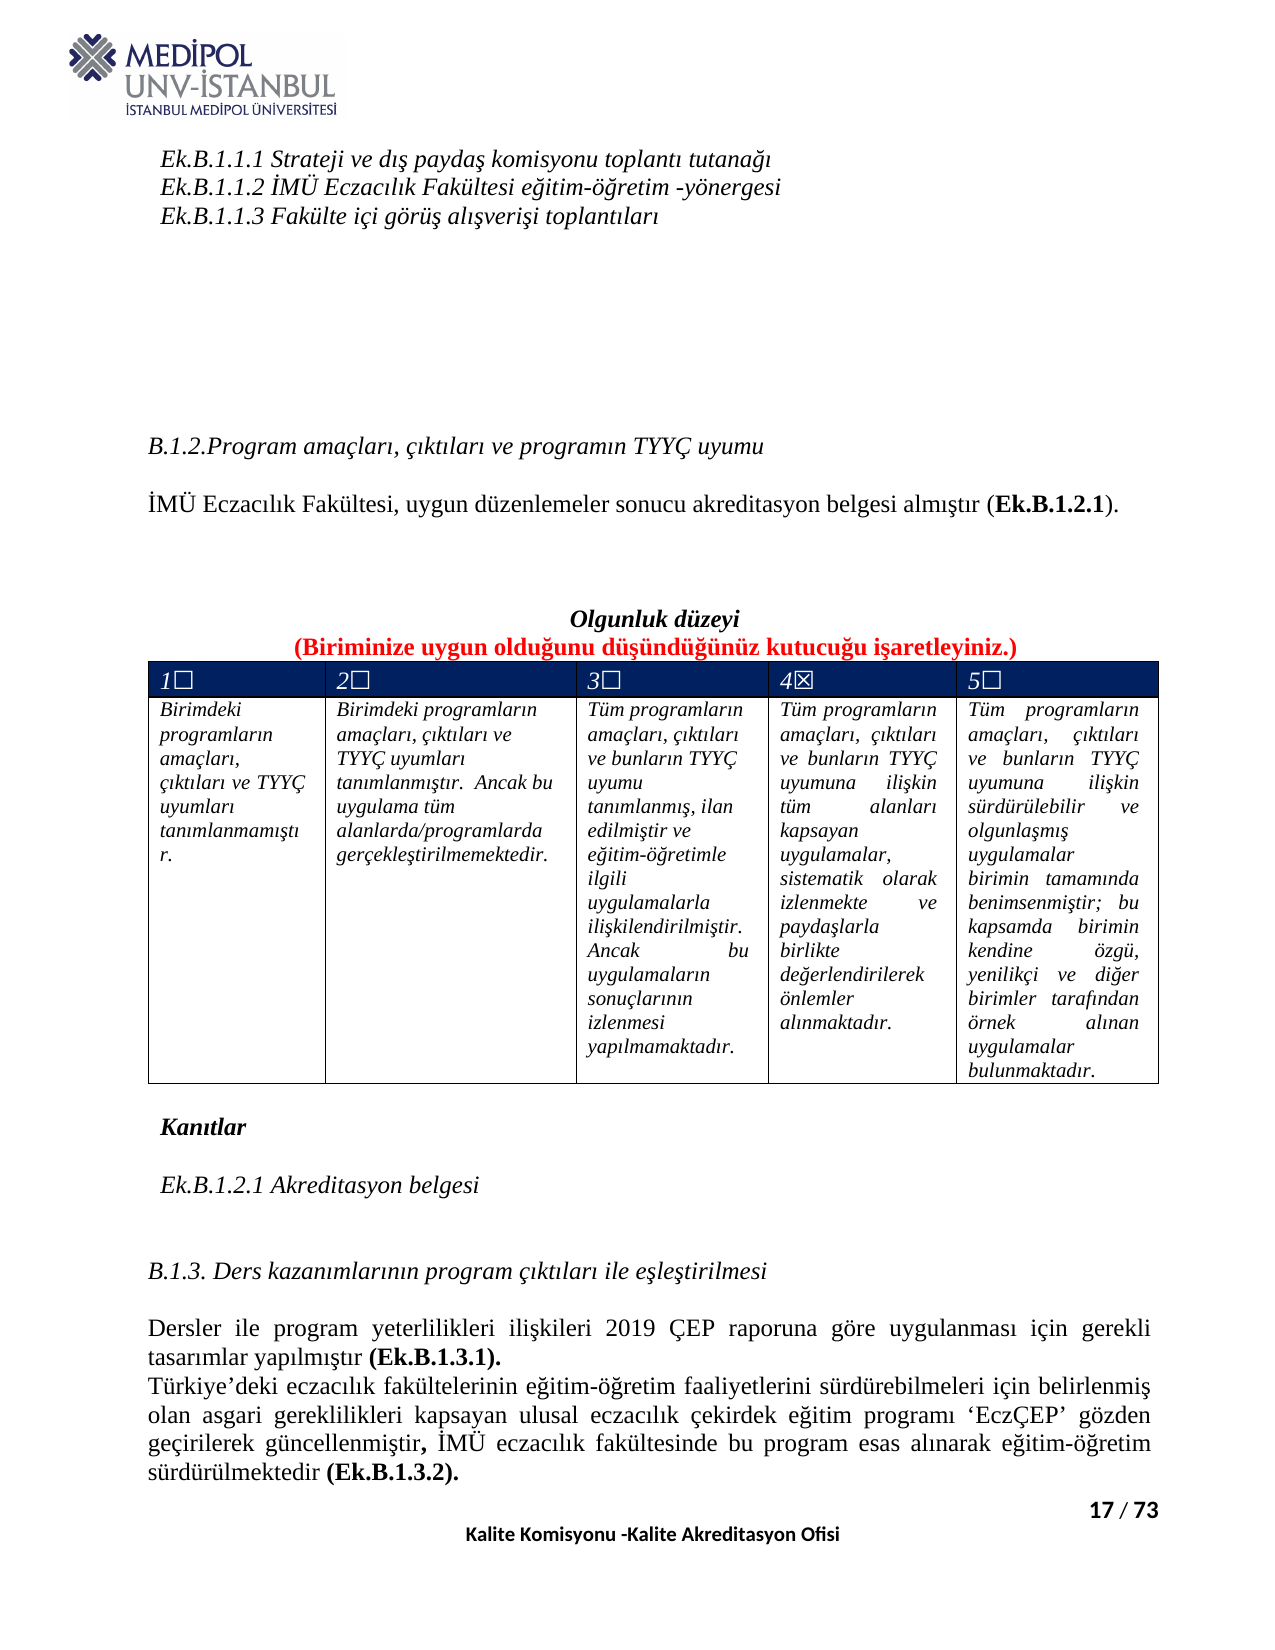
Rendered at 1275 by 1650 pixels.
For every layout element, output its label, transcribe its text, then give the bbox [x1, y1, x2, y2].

table_cell Birimdeki programların amaçları, çıktıları ve TYYÇ uyumları tanımlanmamıştır. [149, 698, 325, 1082]
subtitle B.1.2.Program amaçları, çıktıları ve programın TYYÇ uyumu [148, 431, 1152, 460]
subtitle Dersler ile program yeterlilikleri ilişkileri 2019 ÇEP raporuna göre uygulanması için gerekli tasarımlar yapılmıştır (Ek.B.1.3.1). [148, 1313, 1152, 1371]
picture [69, 34, 346, 120]
subtitle Olgunluk düzeyi [160, 604, 1152, 632]
table_header 5 [957, 662, 1158, 696]
table_cell Tüm programların amaçları, çıktıları ve bunların TYYÇ uyumuna ilişkin tüm alanları kapsayan uygulamalar, sistematik olarak izlenmekte ve paydaşlarla birlikte değerlendirilerek önlemler alınmaktadır. [769, 698, 956, 1082]
table_header 3 [577, 662, 768, 696]
table_cell Birimdeki programların amaçları, çıktıları ve TYYÇ uyumları tanımlanmıştır. Ancak bu uygulama tüm alanlarda/programlarda gerçekleştirilmemektedir. [326, 698, 576, 1082]
subtitle Ek.B.1.2.1 Akreditasyon belgesi [148, 1170, 1152, 1198]
subtitle Ek.B.1.1.2 İMÜ Eczacılık Fakültesi eğitim-öğretim -yönergesi [148, 172, 1152, 201]
subtitle Türkiye’deki eczacılık fakültelerinin eğitim-öğretim faaliyetlerini sürdürebilmeleri için belirlenmiş olan asgari gereklilikleri kapsayan ulusal eczacılık çekirdek eğitim programı ‘EczÇEP’ gözden geçirilerek güncellenmiştir, İMÜ eczacılık fakültesinde bu program esas alınarak eğitim-öğretim sürdürülmektedir (Ek.B.1.3.2). [148, 1371, 1152, 1486]
subtitle Kanıtlar [160, 1112, 1152, 1141]
table_cell Tüm programların amaçları, çıktıları ve bunların TYYÇ uyumu tanımlanmış, ilan edilmiştir ve eğitim-öğretimle ilgili uygulamalarla ilişkilendirilmiştir. Ancak bu uygulamaların sonuçlarının izlenmesi yapılmamaktadır. [577, 698, 768, 1082]
subtitle İMÜ Eczacılık Fakültesi, uygun düzenlemeler sonucu akreditasyon belgesi almıştır (Ek.B.1.2.1). [148, 489, 1152, 517]
table_header 4 [769, 662, 956, 696]
subtitle (Biriminize uygun olduğunu düşündüğünüz kutucuğu işaretleyiniz.) [160, 632, 1152, 661]
subtitle Ek.B.1.1.1 Strateji ve dış paydaş komisyonu toplantı tutanağı [148, 144, 1152, 172]
subtitle B.1.3. Ders kazanımlarının program çıktıları ile eşleştirilmesi [148, 1256, 1152, 1285]
table_cell Tüm programların amaçları, çıktıları ve bunların TYYÇ uyumuna ilişkin sürdürülebilir ve olgunlaşmış uygulamalar birimin tamamında benimsenmiştir; bu kapsamda birimin kendine özgü, yenilikçi ve diğer birimler tarafından örnek alınan uygulamalar bulunmaktadır. [957, 698, 1158, 1082]
table_header 1 [149, 662, 325, 696]
subtitle Ek.B.1.1.3 Fakülte içi görüş alışverişi toplantıları [148, 201, 1152, 230]
table_header 2 [326, 662, 576, 696]
